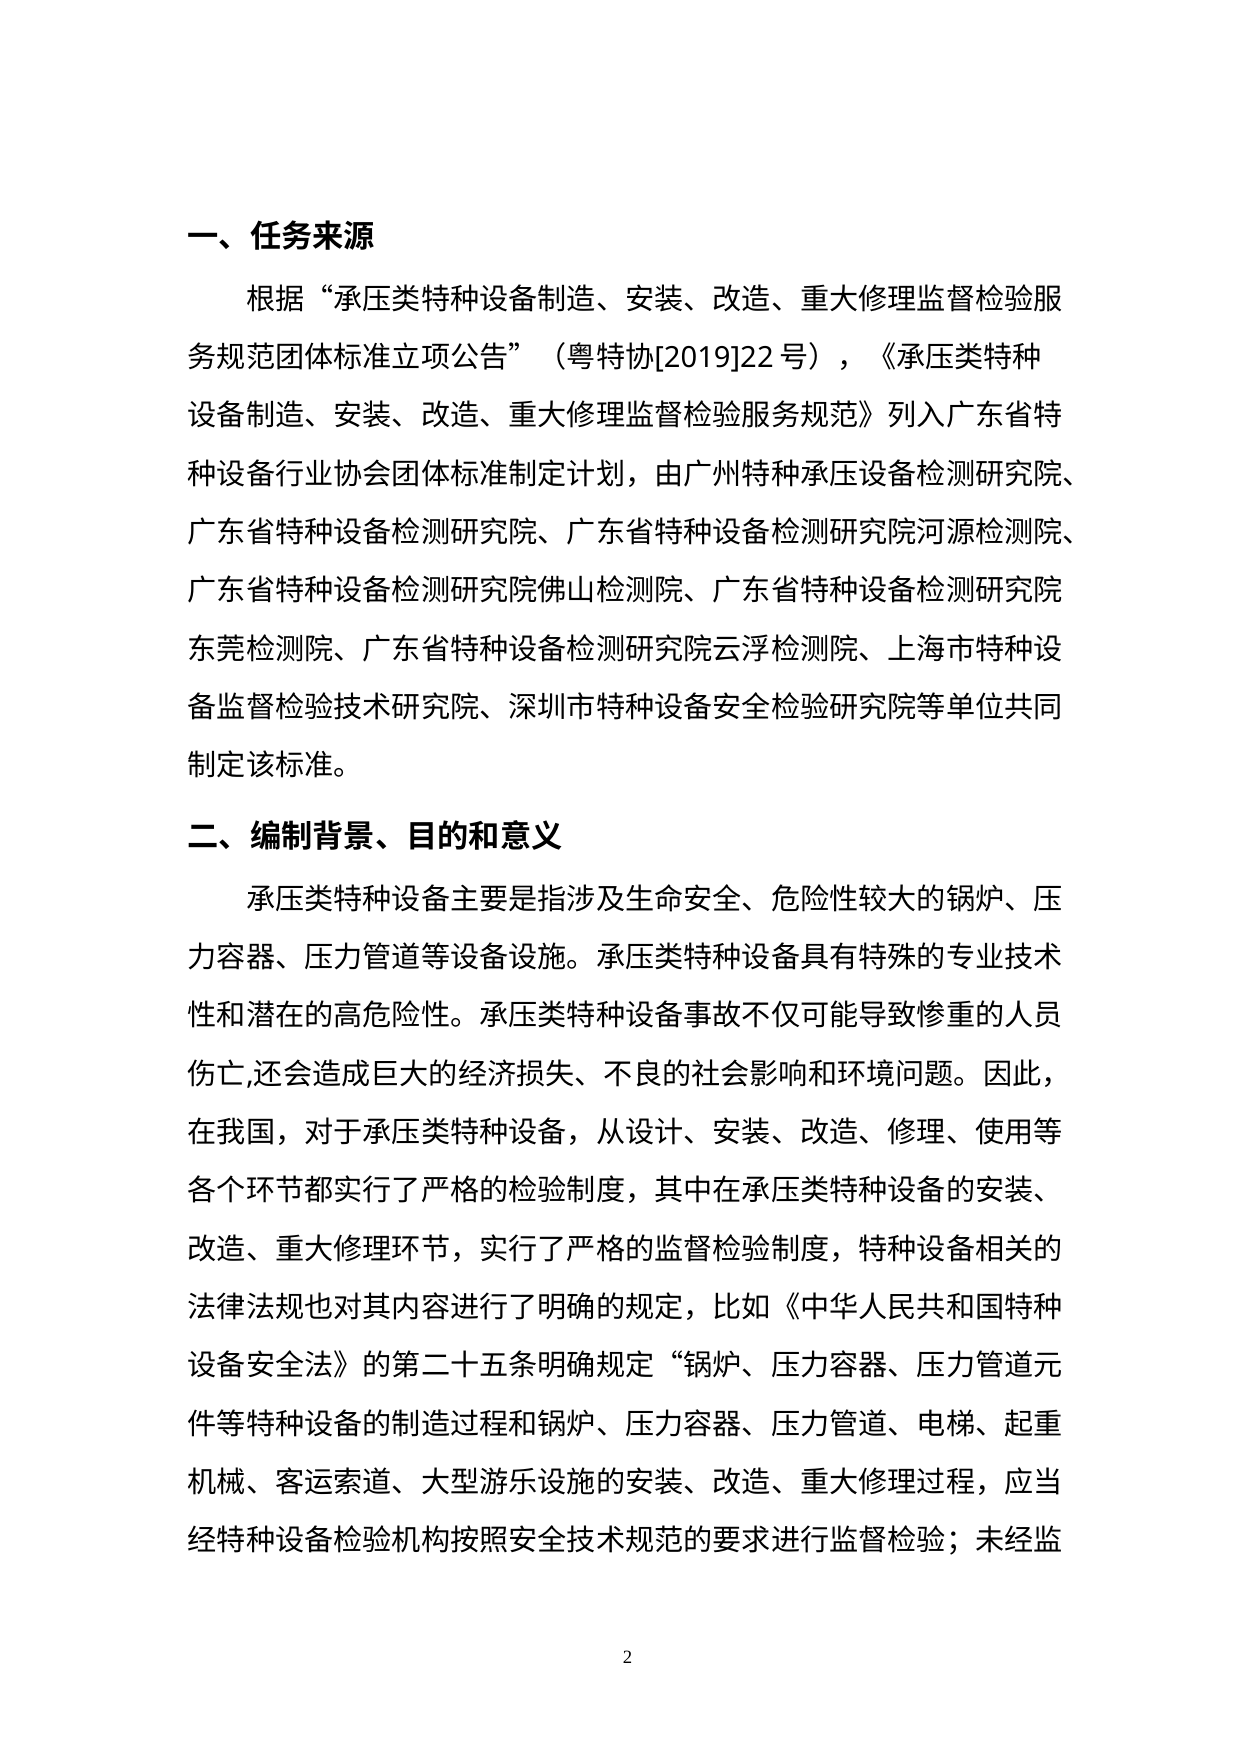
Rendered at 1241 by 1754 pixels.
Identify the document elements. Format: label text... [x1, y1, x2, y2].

text 二、编制背景、目的和意义 [187, 787, 1067, 862]
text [187, 862, 1067, 1562]
text 一、任务来源 [187, 187, 1067, 262]
text 根据“承压类特种设备制造、安装、改造、重大修理监督检验服务规范团体标准立项公告”（粤特协[2019]22号），《承压类特种设备制造、安装、改造、重大修理监督检验服务规范》列入广东省特种设备行业协会团体标准制定计划，由广州特种承压设备检测研究院、广东省特种设备检测研究院、广东省特种设备检测研究院河源检测院、广东省特种设备检测研究院佛山检测院、广东省特种设备检测研究院东莞检测院、广东省特种设备检测研究院云浮检测院、上海市特种设备监督检验技术研究院、深圳市特种设备安全检验研究院等单位共同制定该标准。 [187, 262, 1067, 787]
